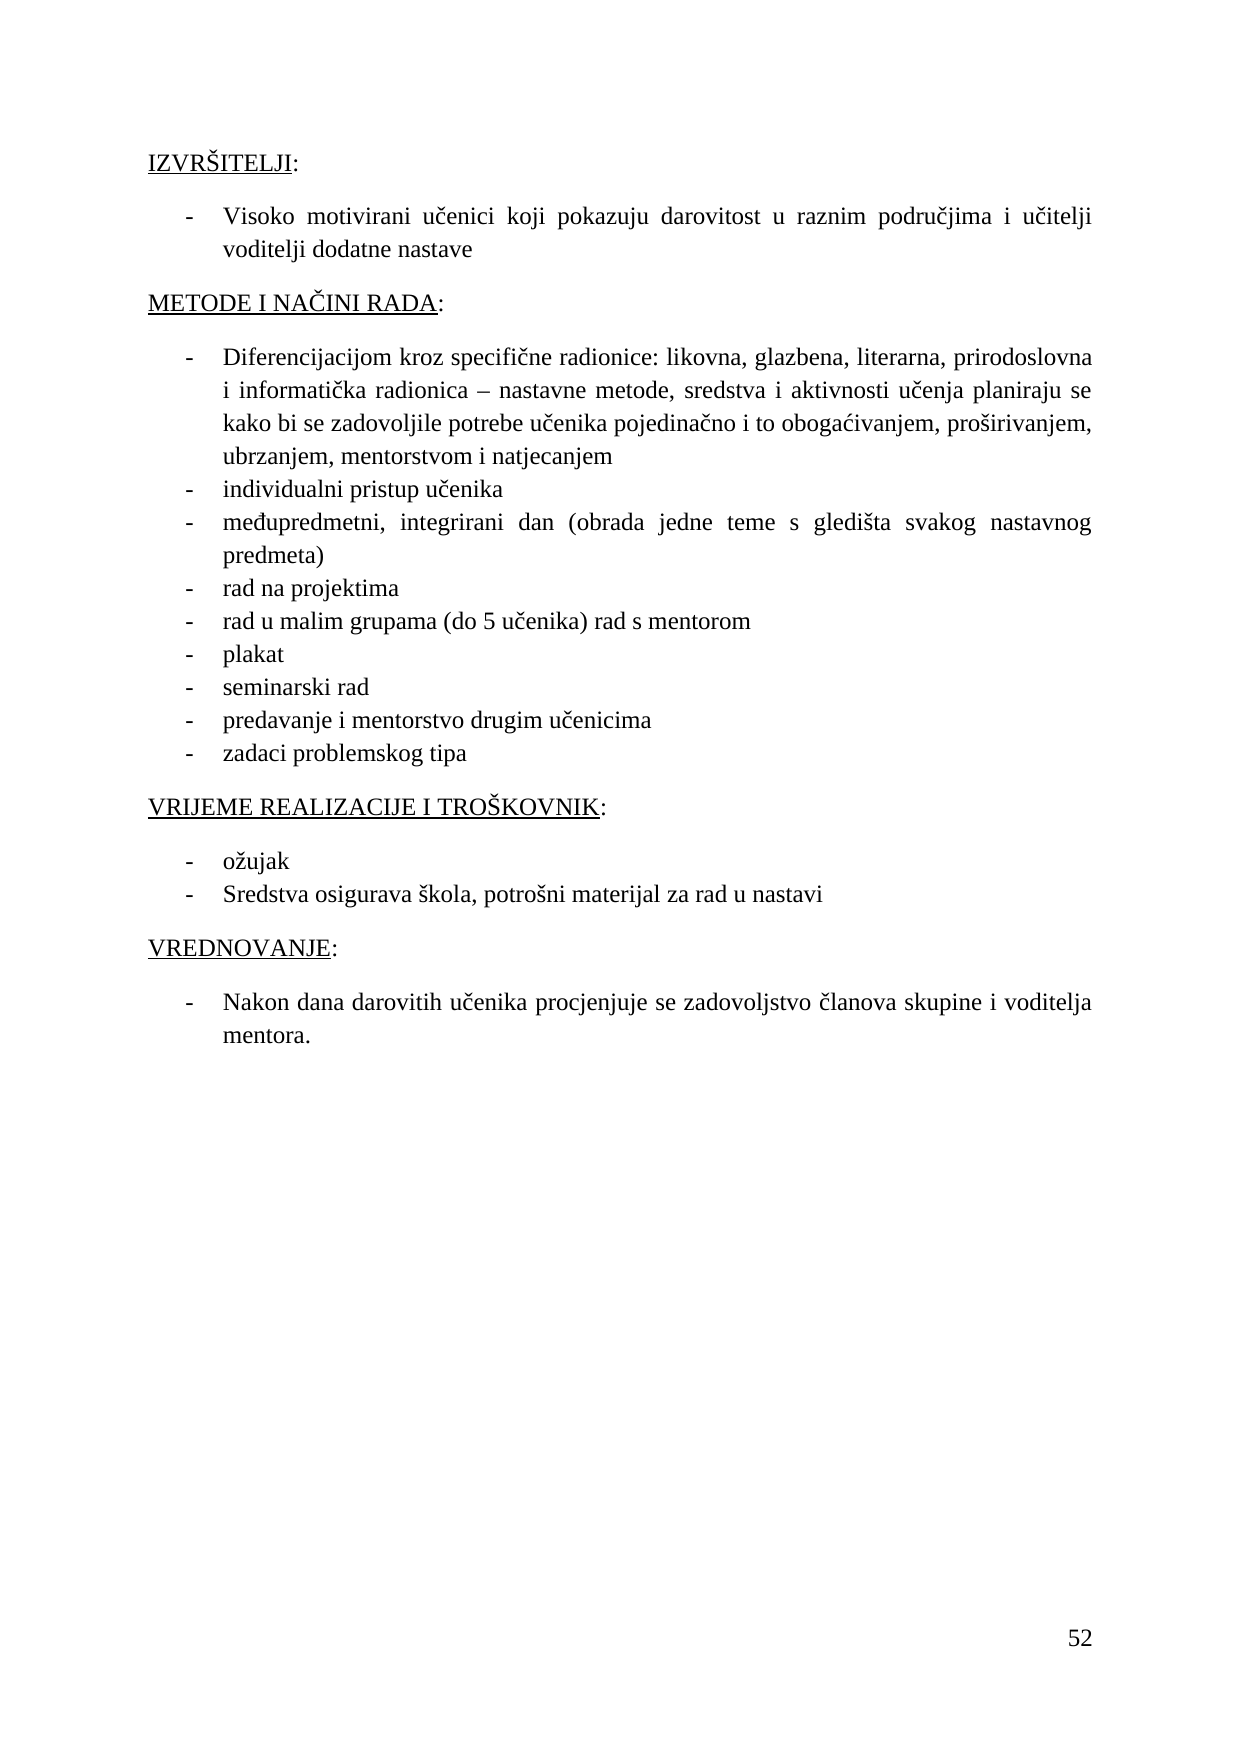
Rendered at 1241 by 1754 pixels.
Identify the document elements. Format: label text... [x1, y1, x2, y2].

list Visoko motivirani učenici koji pokazuju darovitost u raznim područjima i učitelji voditelji dodatne nastave [185, 201, 1093, 263]
list zadaci problemskog tipa [185, 738, 1093, 767]
list ožujak [185, 846, 1093, 875]
list individualni pristup učenika [185, 474, 1093, 503]
list Nakon dana darovitih učenika procjenjuje se zadovoljstvo članova skupine i voditelja mentora. [185, 987, 1093, 1049]
list predavanje i mentorstvo drugim učenicima [185, 705, 1093, 734]
text VRIJEME REALIZACIJE I TROŠKOVNIK: [148, 792, 1093, 821]
list rad na projektima [185, 573, 1093, 602]
text IZVRŠITELJI: [148, 148, 1093, 176]
text VREDNOVANJE: [148, 933, 1093, 962]
text METODE I NAČINI RADA: [148, 288, 1093, 317]
list Sredstva osigurava škola, potrošni materijal za rad u nastavi [185, 879, 1093, 908]
list rad u malim grupama (do 5 učenika) rad s mentorom [185, 606, 1093, 635]
list međupredmetni, integrirani dan (obrada jedne teme s gledišta svakog nastavnog predmeta) [185, 507, 1093, 569]
list seminarski rad [185, 672, 1093, 701]
list plakat [185, 639, 1093, 668]
list Diferencijacijom kroz specifične radionice: likovna, glazbena, literarna, prirodoslovna i informatička radionica – nastavne metode, sredstva i aktivnosti učenja planiraju se kako bi se zadovoljile potrebe učenika pojedinačno i to obogaćivanjem, proširivanjem, ubrzanjem, mentorstvom i natjecanjem [185, 342, 1093, 470]
